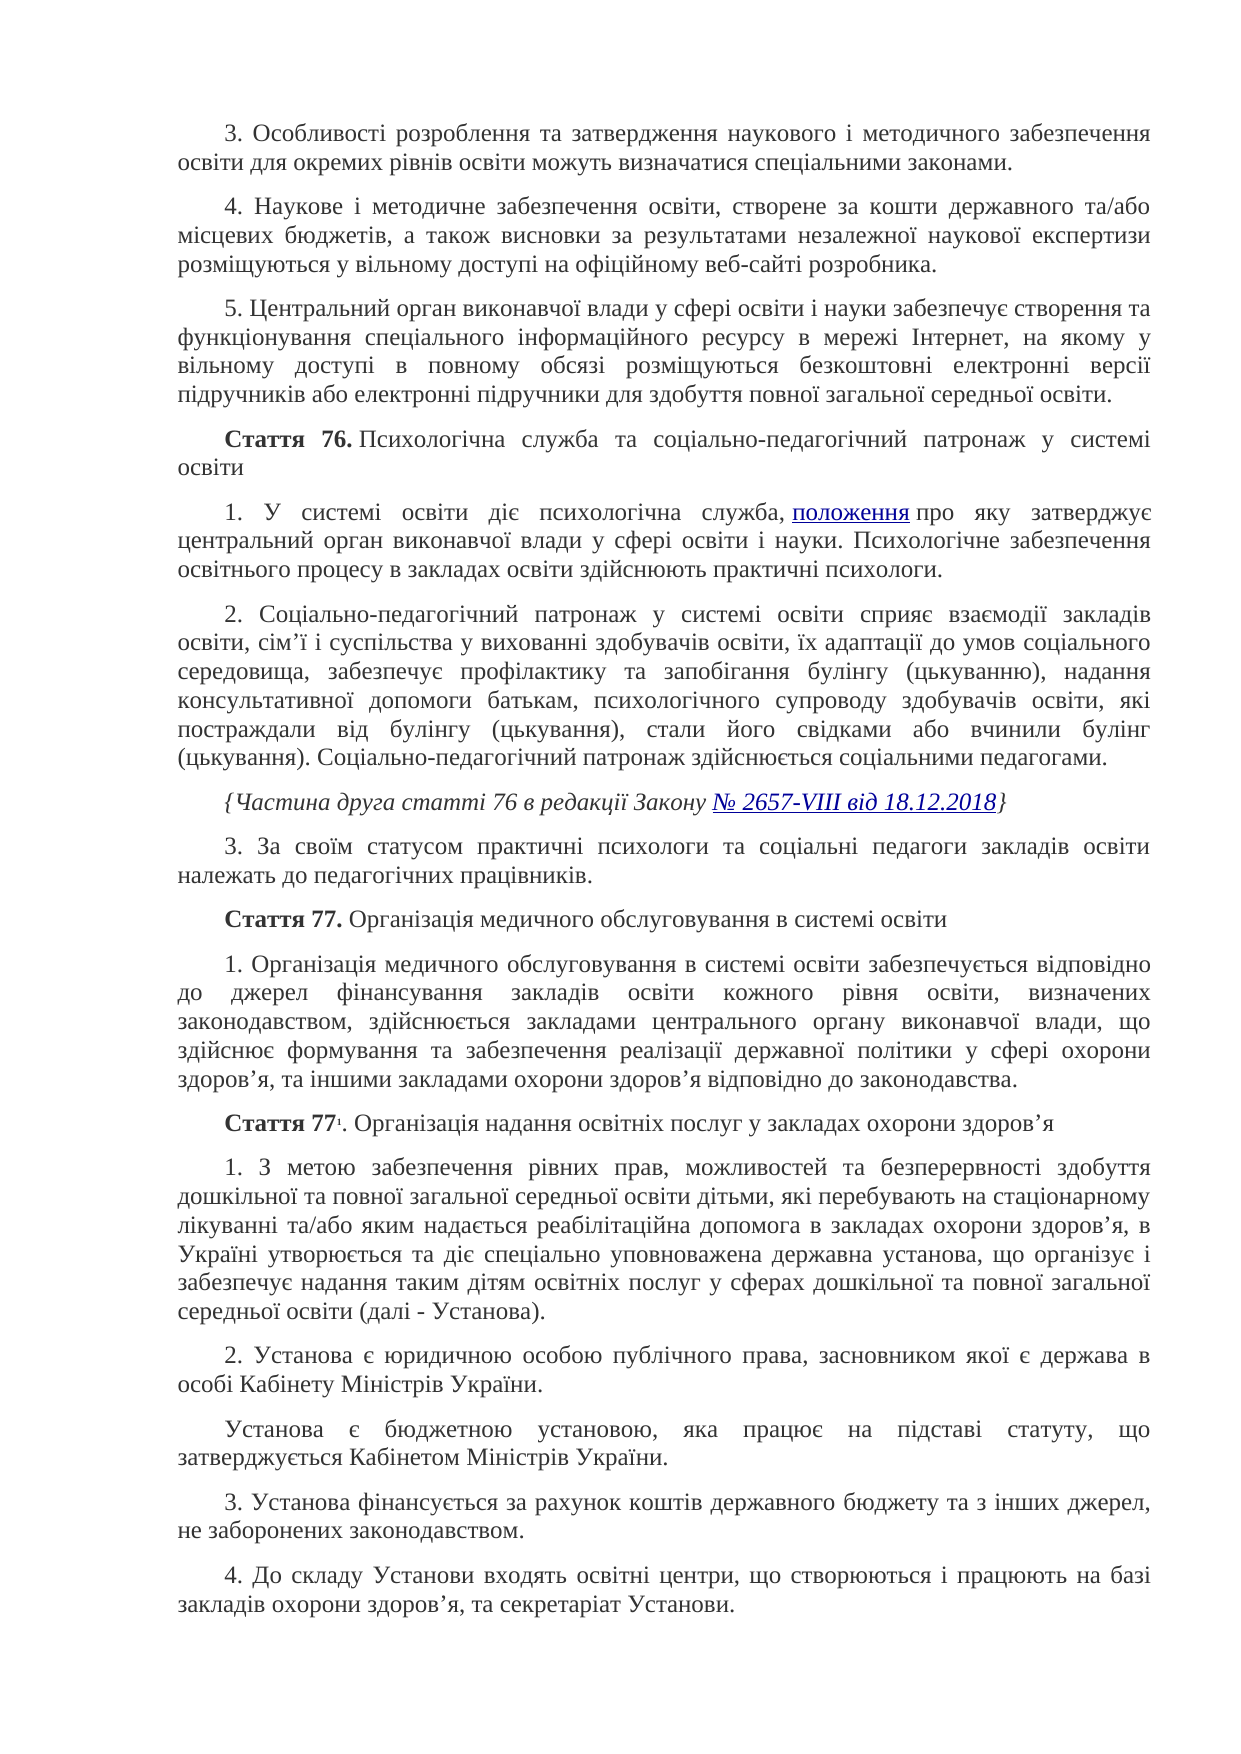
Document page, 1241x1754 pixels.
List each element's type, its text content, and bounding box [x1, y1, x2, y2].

text Установа є бюджетною установою, яка працює на підставі статуту, що затверджується Кабінетом Міністрів України. [177, 1414, 1152, 1471]
text 3. Особливості розроблення та затвердження наукового і методичного забезпечення освіти для окремих рівнів освіти можуть визначатися спеціальними законами. [177, 118, 1152, 176]
text 1. Організація медичного обслуговування в системі освіти забезпечується відповідно до джерел фінансування закладів освіти кожного рівня освіти, визначених законодавством, здійснюється закладами центрального органу виконавчої влади, що здійснює формування та забезпечення реалізації державної політики у сфері охорони здоров’я, та іншими закладами охорони здоров’я відповідно до законодавства. [177, 949, 1152, 1092]
text Стаття 77. Організація медичного обслуговування в системі освіти [177, 904, 1152, 933]
text 1. У системі освіти діє психологічна служба, положення про яку затверджує центральний орган виконавчої влади у сфері освіти і науки. Психологічне забезпечення освітнього процесу в закладах освіти здійснюють практичні психологи. [177, 497, 1152, 583]
text Стаття 76. Психологічна служба та соціально-педагогічний патронаж у системі освіти [177, 424, 1152, 481]
text Стаття 77-1. Організація надання освітніх послуг у закладах охорони здоров’я [177, 1108, 1152, 1137]
text 2. Установа є юридичною особою публічного права, засновником якої є держава в особі Кабінету Міністрів України. [177, 1341, 1152, 1398]
text 4. До складу Установи входять освітні центри, що створюються і працюють на базі закладів охорони здоров’я, та секретаріат Установи. [177, 1560, 1152, 1617]
text 3. За своїм статусом практичні психологи та соціальні педагоги закладів освіти належать до педагогічних працівників. [177, 831, 1152, 889]
text 2. Соціально-педагогічний патронаж у системі освіти сприяє взаємодії закладів освіти, сім’ї і суспільства у вихованні здобувачів освіти, їх адаптації до умов соціального середовища, забезпечує профілактику та запобігання булінгу (цькуванню), надання консультативної допомоги батькам, психологічного супроводу здобувачів освіти, які постраждали від булінгу (цькування), стали його свідками або вчинили булінг (цькування). Соціально-педагогічний патронаж здійснюється соціальними педагогами. [177, 599, 1152, 771]
text {Частина друга статті 76 в редакції Закону № 2657-VIII від 18.12.2018} [177, 787, 1152, 816]
text 3. Установа фінансується за рахунок коштів державного бюджету та з інших джерел, не заборонених законодавством. [177, 1487, 1152, 1544]
text 5. Центральний орган виконавчої влади у сфері освіти і науки забезпечує створення та функціонування спеціального інформаційного ресурсу в мережі Інтернет, на якому у вільному доступі в повному обсязі розміщуються безкоштовні електронні версії підручників або електронні підручники для здобуття повної загальної середньої освіти. [177, 293, 1152, 408]
text 4. Наукове і методичне забезпечення освіти, створене за кошти державного та/або місцевих бюджетів, а також висновки за результатами незалежної наукової експертизи розміщуються у вільному доступі на офіційному веб-сайті розробника. [177, 191, 1152, 277]
text 1. З метою забезпечення рівних прав, можливостей та безперервності здобуття дошкільної та повної загальної середньої освіти дітьми, які перебувають на стаціонарному лікуванні та/або яким надається реабілітаційна допомога в закладах охорони здоров’я, в Україні утворюється та діє спеціально уповноважена державна установа, що організує і забезпечує надання таким дітям освітніх послуг у сферах дошкільної та повної загальної середньої освіти (далі - Установа). [177, 1152, 1152, 1325]
